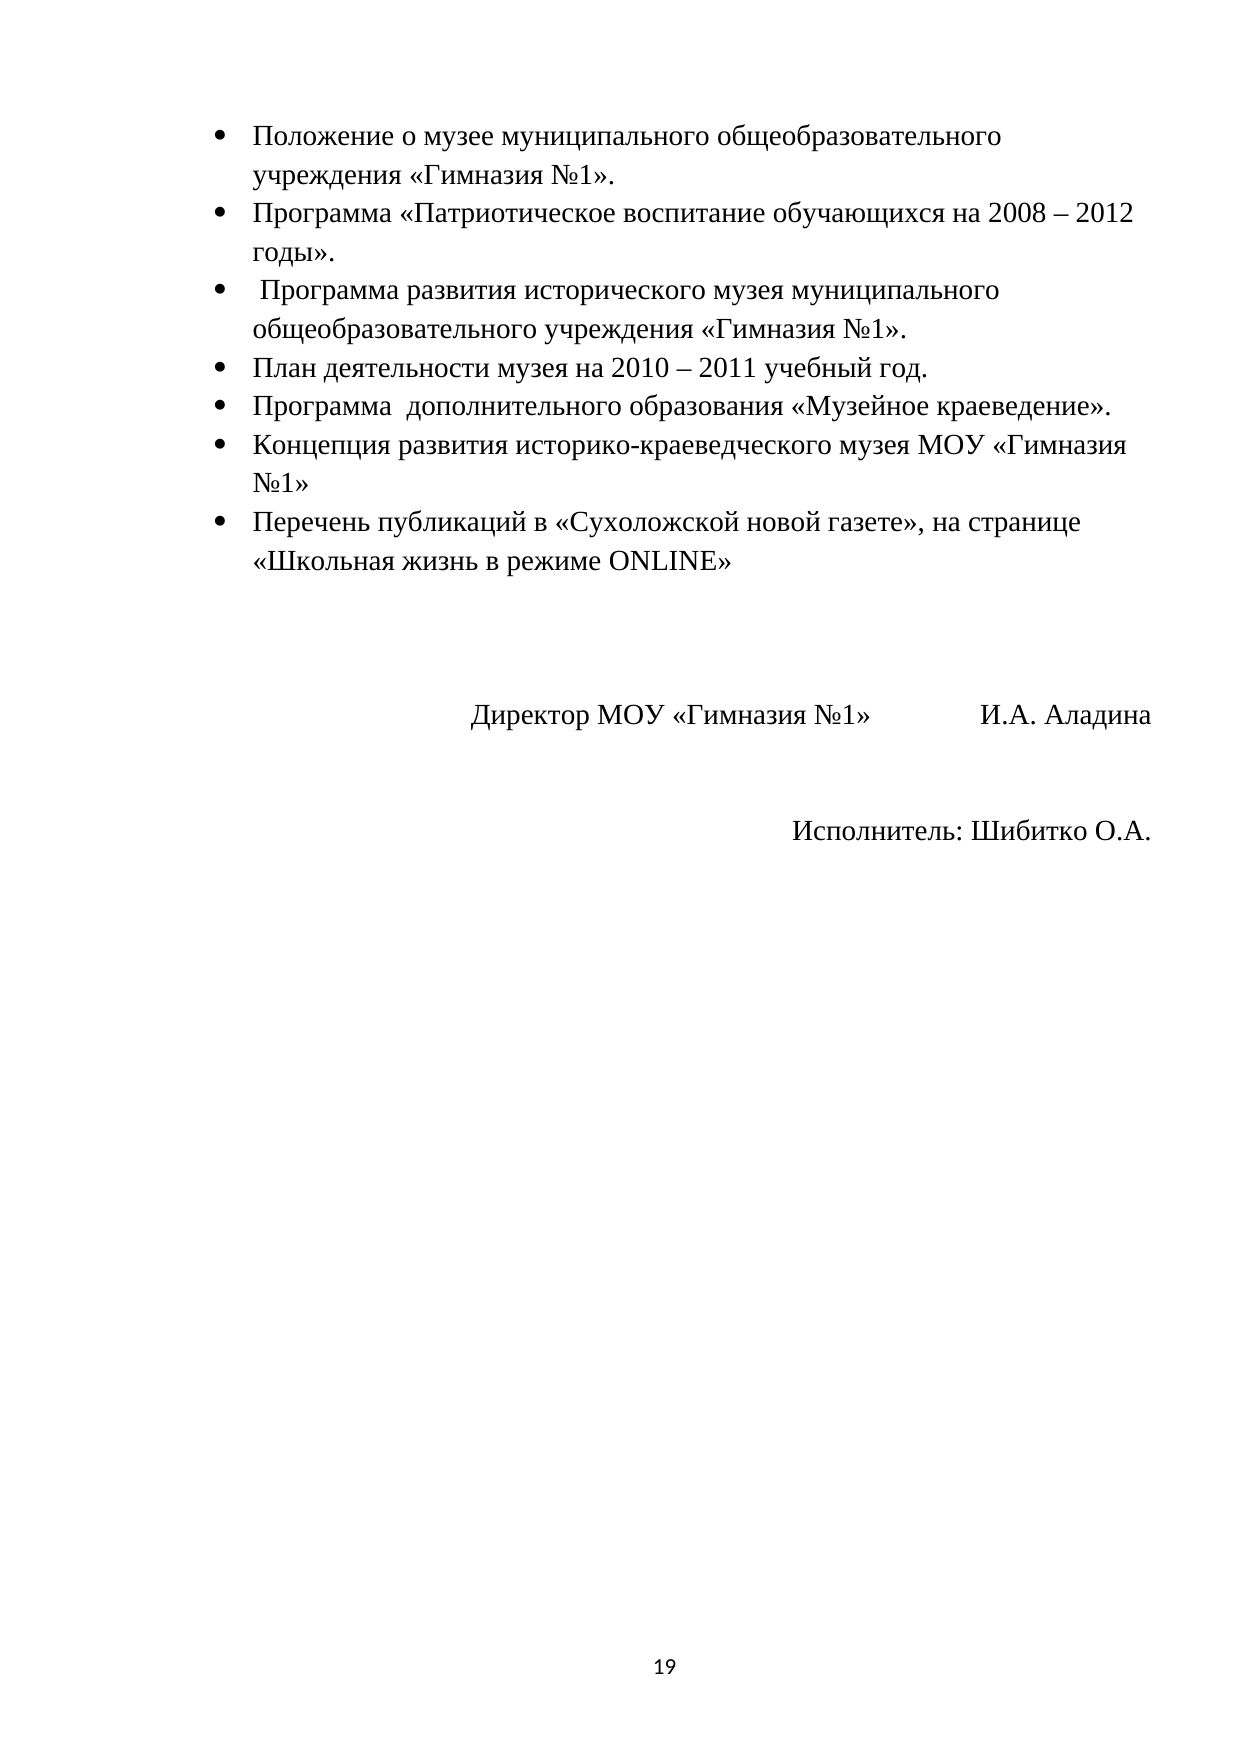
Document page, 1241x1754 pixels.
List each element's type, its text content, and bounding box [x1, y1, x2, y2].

list Программа дополнительного образования «Музейное краеведение». [215, 388, 1152, 422]
list План деятельности музея на 2010 – 2011 учебный год. [215, 350, 1152, 383]
text Директор МОУ «Гимназия №1» И.А. Аладина [177, 697, 1152, 731]
list Перечень публикаций в «Сухоложской новой газете», на странице «Школьная жизнь в режиме ONLINE» [215, 504, 1152, 576]
text Исполнитель: Шибитко О.А. [177, 813, 1152, 846]
list Программа развития исторического музея муниципального общеобразовательного учреждения «Гимназия №1». [215, 272, 1152, 345]
list Положение о музее муниципального общеобразовательного учреждения «Гимназия №1». [215, 118, 1152, 190]
list Концепция развития историко-краеведческого музея МОУ «Гимназия №1» [215, 427, 1152, 499]
list Программа «Патриотическое воспитание обучающихся на 2008 – 2012 годы». [215, 195, 1152, 267]
